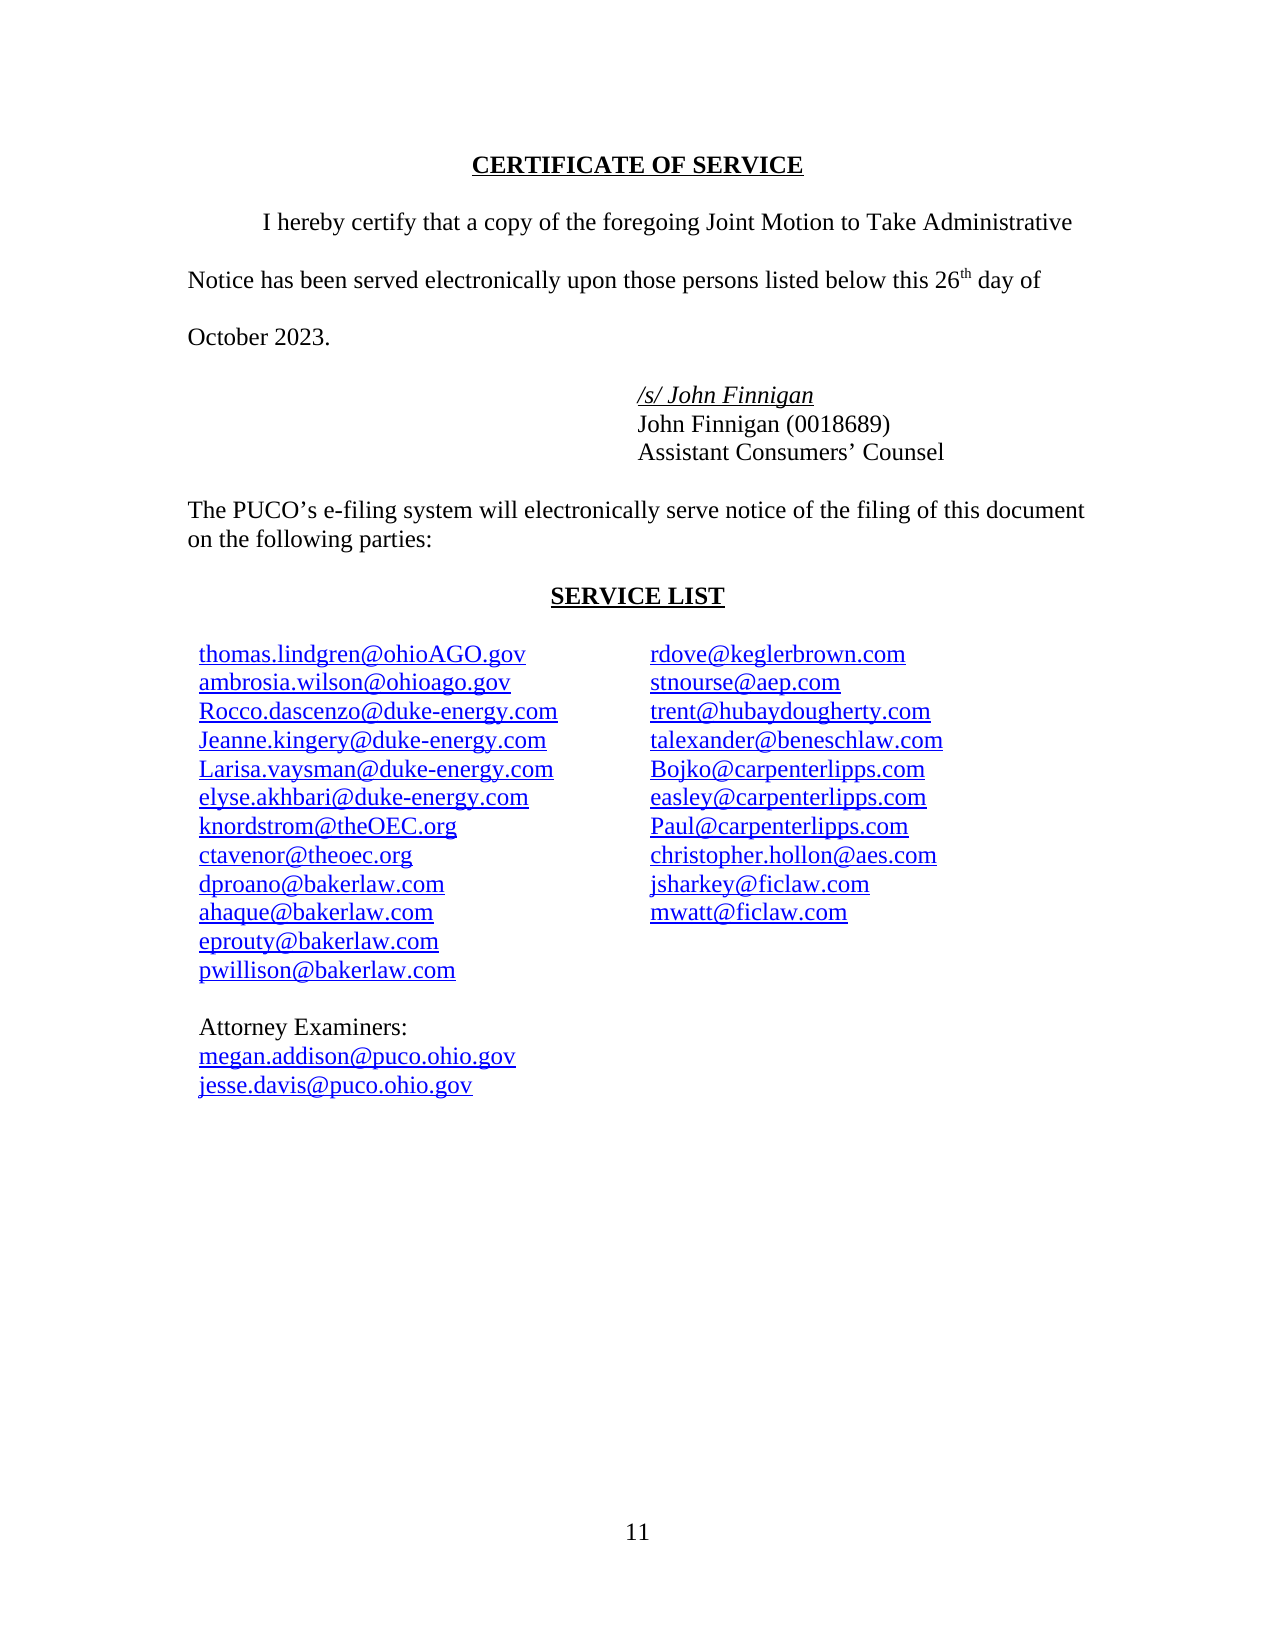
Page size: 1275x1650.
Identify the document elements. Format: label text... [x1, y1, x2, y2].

text I hereby certify that a copy of the foregoing Joint Motion to Take Administrative Notice has been served electronically upon those persons listed below this 26th day of October 2023. [187, 207, 1087, 351]
table_header thomas.lindgren@ohioAGO.gov ambrosia.wilson@ohioago.gov Rocco.dascenzo@duke-energy.com Jeanne.kingery@duke-energy.com Larisa.vaysman@duke-energy.com elyse.akhbari@duke-energy.com knordstrom@theOEC.org ctavenor@theoec.org dproano@bakerlaw.com ahaque@bakerlaw.com eprouty@bakerlaw.com pwillison@bakerlaw.com Attorney Examiners: megan.addison@puco.ohio.gov jesse.davis@puco.ohio.gov [188, 639, 639, 1127]
text Assistant Consumers’ Counsel [187, 437, 1087, 466]
text /s/ John Finnigan [187, 380, 1087, 409]
text John Finnigan (0018689) [187, 409, 1087, 437]
text SERVICE LIST [187, 581, 1087, 610]
table_header rdove@keglerbrown.com stnourse@aep.com trent@hubaydougherty.com talexander@beneschlaw.com Bojko@carpenterlipps.com easley@carpenterlipps.com Paul@carpenterlipps.com christopher.hollon@aes.com jsharkey@ficlaw.com mwatt@ficlaw.com [639, 639, 1087, 1127]
text The PUCO’s e-filing system will electronically serve notice of the filing of this document on the following parties: [187, 495, 1087, 552]
text CERTIFICATE OF SERVICE [187, 150, 1087, 179]
